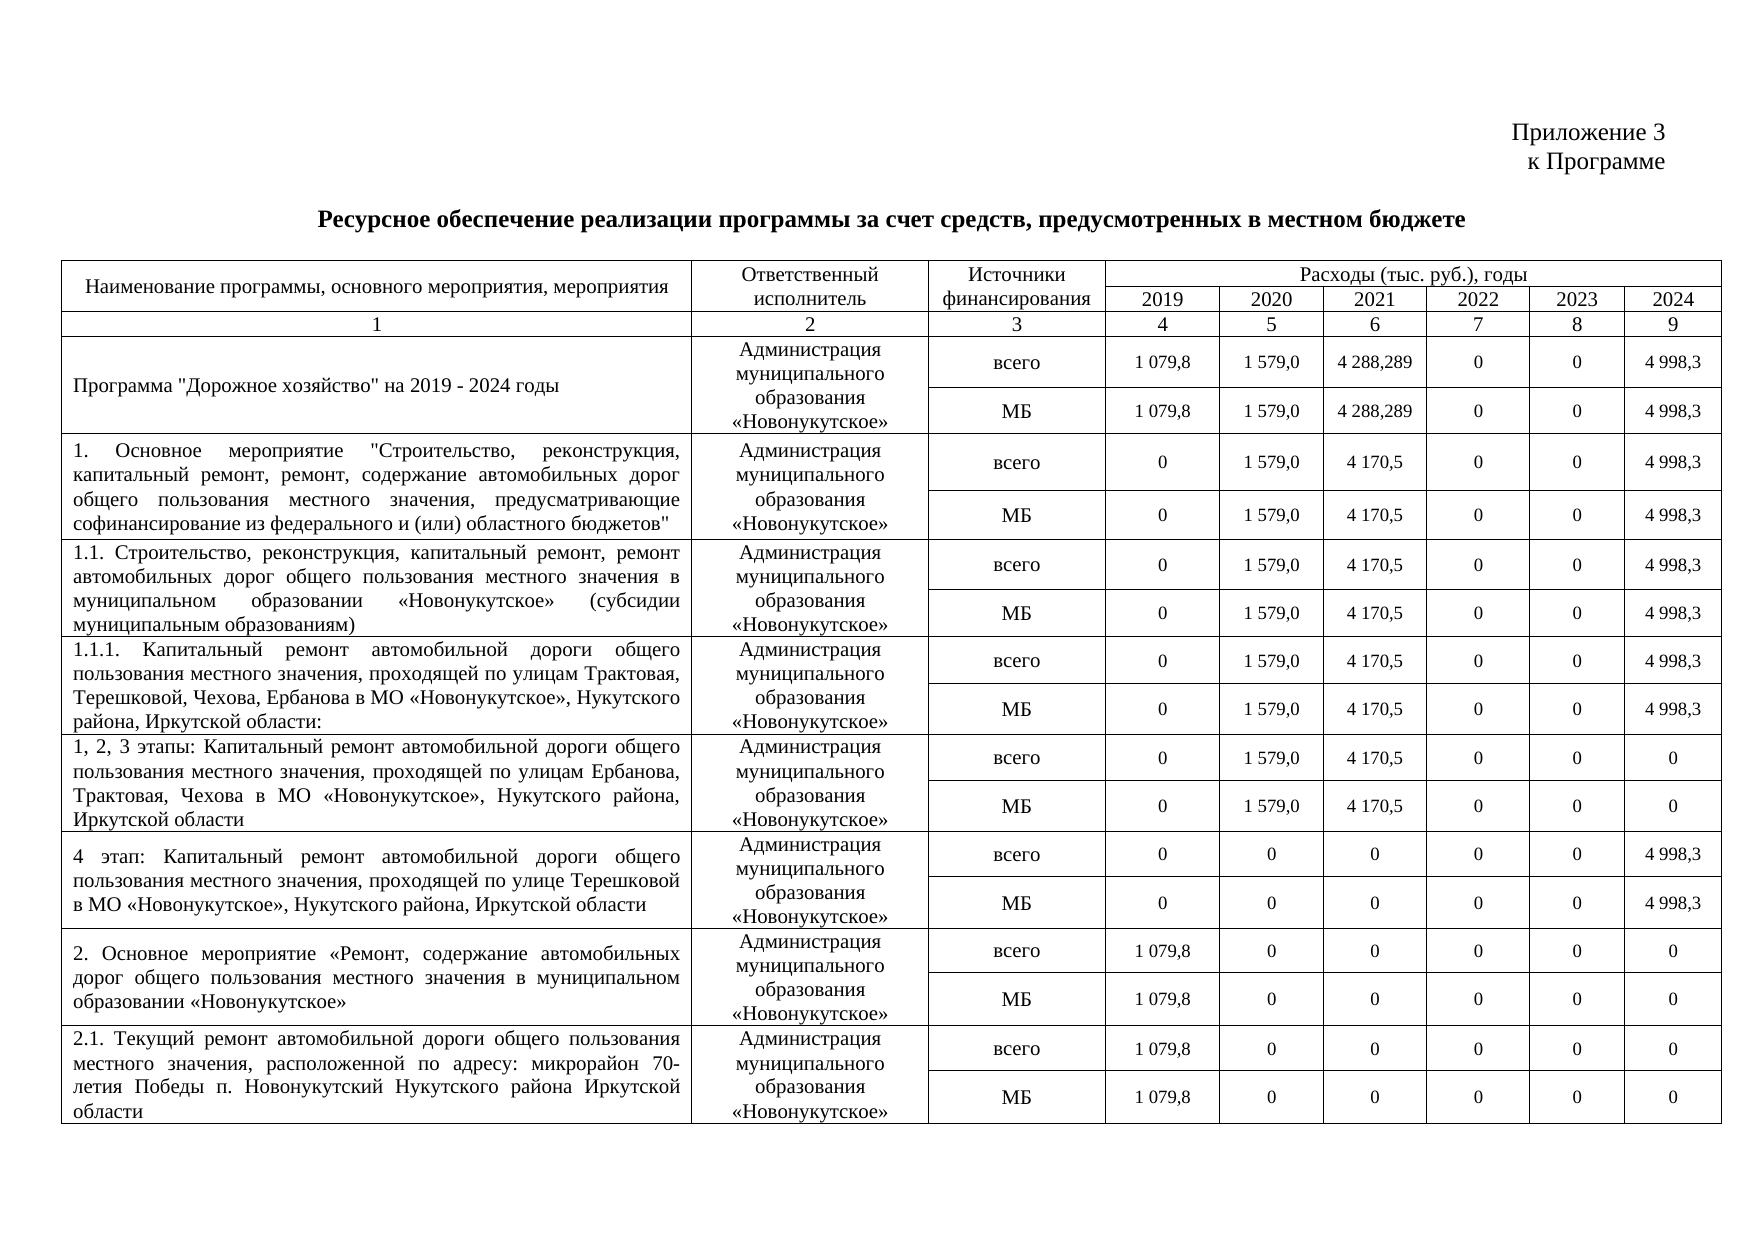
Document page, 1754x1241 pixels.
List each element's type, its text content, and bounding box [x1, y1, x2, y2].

table_cell 4 998,3 [1625, 388, 1721, 433]
table_cell 0 [1427, 684, 1529, 733]
table_cell 0 [1427, 781, 1529, 831]
table_cell 0 [1324, 1026, 1426, 1070]
table_cell 4 998,3 [1625, 540, 1721, 589]
table_cell 1 579,0 [1220, 781, 1323, 831]
table_cell всего [929, 337, 1105, 387]
table_cell 0 [1530, 832, 1624, 876]
table_cell 0 [1220, 877, 1323, 928]
table_cell 4 998,3 [1625, 434, 1721, 490]
table_cell 0 [1220, 1026, 1323, 1070]
subtitle Ресурсное обеспечение реализации программы за счет средств, предусмотренных в местном бюджете [118, 204, 1665, 232]
table_cell 4 998,3 [1625, 684, 1721, 733]
table_cell всего [929, 540, 1105, 589]
table_cell 4 998,3 [1625, 337, 1721, 387]
table_cell 0 [1427, 973, 1529, 1025]
table_cell 1.1.1. Капитальный ремонт автомобильной дороги общего пользования местного значения, проходящей по улицам Трактовая, Терешковой, Чехова, Ербанова в МО «Новонукутское», Нукутского района, Иркутской области: [62, 637, 691, 733]
table_cell 0 [1530, 1071, 1624, 1123]
table_cell 4 288,289 [1324, 388, 1426, 433]
table_cell 0 [1625, 781, 1721, 831]
table_cell 0 [1324, 1071, 1426, 1123]
table_cell 1.1. Строительство, реконструкция, капитальный ремонт, ремонт автомобильных дорог общего пользования местного значения в муниципальном образовании «Новонукутское» (субсидии муниципальным образованиям) [62, 540, 691, 636]
table_cell 1. Основное мероприятие "Строительство, реконструкция, капитальный ремонт, ремонт, содержание автомобильных дорог общего пользования местного значения, предусматривающие софинансирование из федерального и (или) областного бюджетов" [62, 434, 691, 539]
table_cell 4 170,5 [1324, 590, 1426, 636]
table_cell 2024 [1625, 287, 1721, 311]
table_cell 0 [1427, 540, 1529, 589]
table_cell 1 579,0 [1220, 491, 1323, 539]
table_cell 4 998,3 [1625, 637, 1721, 683]
table_cell 0 [1220, 973, 1323, 1025]
table_cell 2023 [1530, 287, 1624, 311]
table_cell 4 170,5 [1324, 491, 1426, 539]
table_cell 0 [1106, 735, 1219, 780]
table_cell 0 [1530, 590, 1624, 636]
table_header Ответственный исполнитель [692, 261, 928, 311]
table_cell 0 [1427, 735, 1529, 780]
table_cell 0 [1324, 973, 1426, 1025]
table_cell 2. Основное мероприятие «Ремонт, содержание автомобильных дорог общего пользования местного значения в муниципальном образовании «Новонукутское» [62, 929, 691, 1025]
table_cell 0 [1427, 1026, 1529, 1070]
table_cell 2019 [1106, 287, 1219, 311]
table_cell Администрация муниципального образования «Новонукутское» [692, 735, 928, 831]
table_cell 9 [1625, 312, 1721, 336]
table_cell 2022 [1427, 287, 1529, 311]
table_cell 0 [1427, 434, 1529, 490]
table_cell 0 [1530, 434, 1624, 490]
table_cell 0 [1530, 491, 1624, 539]
table_cell 0 [1530, 877, 1624, 928]
table_cell 0 [1625, 1071, 1721, 1123]
table_cell 0 [1106, 684, 1219, 733]
table_cell 4 170,5 [1324, 540, 1426, 589]
table_cell 1 579,0 [1220, 735, 1323, 780]
table_cell 1 079,8 [1106, 1026, 1219, 1070]
table_cell 1 579,0 [1220, 590, 1323, 636]
table_cell 1 079,8 [1106, 929, 1219, 972]
table_cell 0 [1324, 877, 1426, 928]
table_cell 1, 2, 3 этапы: Капитальный ремонт автомобильной дороги общего пользования местного значения, проходящей по улицам Ербанова, Трактовая, Чехова в МО «Новонукутское», Нукутского района, Иркутской области [62, 735, 691, 831]
table_cell 0 [1106, 781, 1219, 831]
table_cell 0 [1530, 973, 1624, 1025]
table_cell Администрация муниципального образования «Новонукутское» [692, 929, 928, 1025]
table_cell 4 170,5 [1324, 434, 1426, 490]
table_cell 0 [1427, 637, 1529, 683]
table_cell 0 [1106, 877, 1219, 928]
table_cell 0 [1427, 832, 1529, 876]
table_cell 0 [1106, 637, 1219, 683]
table_cell Администрация муниципального образования «Новонукутское» [692, 434, 928, 539]
table_cell 0 [1625, 735, 1721, 780]
table_cell 0 [1427, 491, 1529, 539]
table_cell 4 998,3 [1625, 832, 1721, 876]
subtitle Приложение 3 [118, 117, 1665, 146]
table_cell всего [929, 832, 1105, 876]
table_cell 0 [1530, 684, 1624, 733]
table_cell 0 [1625, 1026, 1721, 1070]
table_cell 4 170,5 [1324, 684, 1426, 733]
table_cell 0 [1530, 1026, 1624, 1070]
table_cell 8 [1530, 312, 1624, 336]
table_cell 2021 [1324, 287, 1426, 311]
table_cell 0 [1427, 929, 1529, 972]
table_cell 7 [1427, 312, 1529, 336]
table_cell МБ [929, 491, 1105, 539]
table_cell 6 [1324, 312, 1426, 336]
table_cell Администрация муниципального образования «Новонукутское» [692, 337, 928, 433]
table_cell МБ [929, 684, 1105, 733]
table_cell 0 [1530, 929, 1624, 972]
table_cell 0 [1530, 337, 1624, 387]
table_cell 0 [1427, 337, 1529, 387]
table_cell 4 170,5 [1324, 735, 1426, 780]
table_cell всего [929, 929, 1105, 972]
table_cell МБ [929, 388, 1105, 433]
table_cell 1 579,0 [1220, 337, 1323, 387]
table_cell 0 [1220, 929, 1323, 972]
table_cell 1 079,8 [1106, 1071, 1219, 1123]
table_cell 0 [1530, 388, 1624, 433]
table_cell 1 579,0 [1220, 388, 1323, 433]
table_cell 1 079,8 [1106, 973, 1219, 1025]
table_cell Администрация муниципального образования «Новонукутское» [692, 637, 928, 733]
table_cell 4 288,289 [1324, 337, 1426, 387]
table_cell 0 [1427, 590, 1529, 636]
table_cell Администрация муниципального образования «Новонукутское» [692, 832, 928, 928]
table_cell 0 [1625, 929, 1721, 972]
table_cell 4 этап: Капитальный ремонт автомобильной дороги общего пользования местного значения, проходящей по улице Терешковой в МО «Новонукутское», Нукутского района, Иркутской области [62, 832, 691, 928]
table_cell 0 [1530, 540, 1624, 589]
table_cell МБ [929, 781, 1105, 831]
table_cell МБ [929, 877, 1105, 928]
table_cell Программа "Дорожное хозяйство" на 2019 - 2024 годы [62, 337, 691, 433]
table_cell 0 [1220, 832, 1323, 876]
table_cell 0 [1625, 973, 1721, 1025]
table_cell 4 998,3 [1625, 877, 1721, 928]
table_header Наименование программы, основного мероприятия, мероприятия [62, 261, 691, 311]
table_cell всего [929, 637, 1105, 683]
subtitle к Программе [118, 146, 1665, 175]
table_cell 4 998,3 [1625, 491, 1721, 539]
table_cell 0 [1324, 929, 1426, 972]
table_cell 0 [1530, 781, 1624, 831]
table_cell 0 [1106, 832, 1219, 876]
table_cell всего [929, 434, 1105, 490]
table_cell 1 579,0 [1220, 637, 1323, 683]
table_header Расходы (тыс. руб.), годы [1106, 261, 1721, 286]
table_cell всего [929, 1026, 1105, 1070]
table_cell 2 [692, 312, 928, 336]
table_cell 1 579,0 [1220, 540, 1323, 589]
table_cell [692, 1026, 928, 1123]
table_cell 0 [1324, 832, 1426, 876]
table_cell 1 079,8 [1106, 388, 1219, 433]
table_cell 0 [1106, 590, 1219, 636]
table_cell 1 079,8 [1106, 337, 1219, 387]
table_cell 2.1. Текущий ремонт автомобильной дороги общего пользования местного значения, расположенной по адресу: микрорайон 70-летия Победы п. Новонукутский Нукутского района Иркутской области [62, 1026, 691, 1123]
table_cell 0 [1106, 434, 1219, 490]
table_cell 0 [1530, 637, 1624, 683]
table_cell 0 [1530, 735, 1624, 780]
table_cell 1 [62, 312, 691, 336]
table_cell 0 [1427, 1071, 1529, 1123]
table_cell 0 [1220, 1071, 1323, 1123]
table_cell МБ [929, 973, 1105, 1025]
table_cell 0 [1106, 540, 1219, 589]
table_cell 4 998,3 [1625, 590, 1721, 636]
table_cell МБ [929, 590, 1105, 636]
table_cell 4 [1106, 312, 1219, 336]
table_cell 5 [1220, 312, 1323, 336]
table_cell Администрация муниципального образования «Новонукутское» [692, 540, 928, 636]
table_cell 1 579,0 [1220, 434, 1323, 490]
table_cell 0 [1427, 388, 1529, 433]
table_cell 1 579,0 [1220, 684, 1323, 733]
table_cell 4 170,5 [1324, 637, 1426, 683]
table_cell 3 [929, 312, 1105, 336]
table_cell 4 170,5 [1324, 781, 1426, 831]
table_cell 0 [1427, 877, 1529, 928]
table_cell 2020 [1220, 287, 1323, 311]
table_header Источники финансирования [929, 261, 1105, 311]
table_cell 0 [1106, 491, 1219, 539]
table_cell МБ [929, 1071, 1105, 1123]
table_cell всего [929, 735, 1105, 780]
